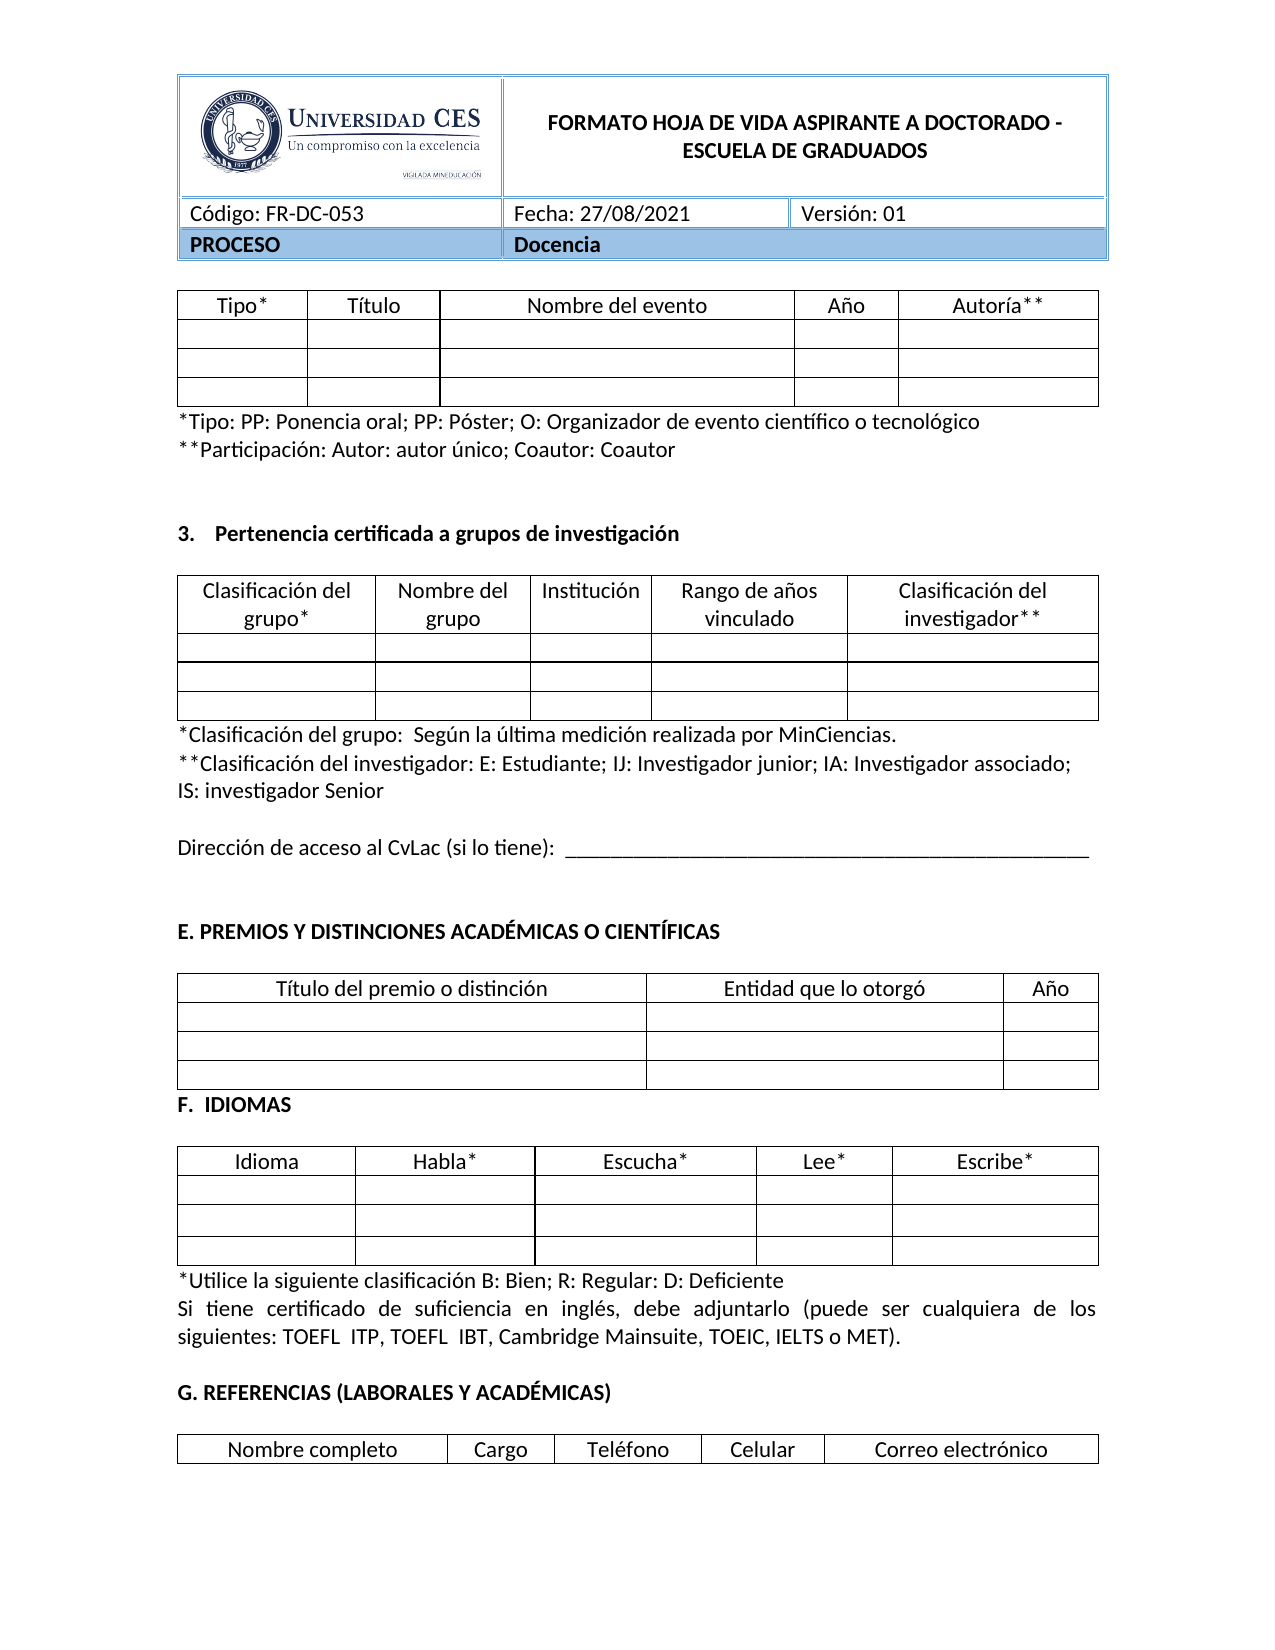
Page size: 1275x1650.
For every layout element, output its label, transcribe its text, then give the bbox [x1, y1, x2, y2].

text E. PREMIOS Y DISTINCIONES ACADÉMICAS O CIENTÍFICAS [177, 917, 1098, 945]
table_header Habla* [356, 1147, 534, 1175]
table_cell [356, 1176, 534, 1204]
table_header Entidad que lo otorgó [647, 974, 1003, 1002]
table_header Año [795, 291, 898, 319]
table_cell [536, 1205, 756, 1236]
text G. REFERENCIAS (LABORALES Y ACADÉMICAS) [177, 1378, 1098, 1406]
table_header Título del premio o distinción [178, 974, 646, 1002]
table_cell [531, 692, 651, 719]
table_header Teléfono [555, 1435, 701, 1463]
table_cell [652, 663, 847, 691]
table_cell [178, 663, 375, 691]
table_header Celular [702, 1435, 824, 1463]
table_cell [893, 1176, 1098, 1204]
table_cell [308, 378, 439, 406]
table_header Clasificación del grupo* [178, 576, 375, 632]
table_cell [899, 378, 1098, 406]
table_cell [178, 378, 307, 406]
table_cell [376, 663, 530, 691]
table_header Nombre del evento [441, 291, 794, 319]
table_cell [899, 349, 1098, 377]
table_cell [178, 692, 375, 719]
table_cell [178, 634, 375, 661]
table_cell [848, 692, 1098, 719]
table_cell [441, 378, 794, 406]
table_cell [178, 1176, 355, 1204]
table_cell [1004, 1061, 1098, 1089]
table_cell [356, 1205, 534, 1236]
table_cell [757, 1205, 892, 1236]
text F. IDIOMAS [177, 1090, 1098, 1118]
table_header Idioma [178, 1147, 355, 1175]
text Dirección de acceso al CvLac (si lo tiene): ______________________________________________ [177, 833, 1098, 861]
table_header Escucha* [536, 1147, 756, 1175]
table_cell [848, 663, 1098, 691]
table_cell [1004, 1003, 1098, 1031]
table_cell [795, 349, 898, 377]
table_cell [441, 320, 794, 348]
table_cell [536, 1176, 756, 1204]
table_header Escribe* [893, 1147, 1098, 1175]
table_cell [647, 1061, 1003, 1089]
table_cell [178, 1003, 646, 1031]
text Si tiene certificado de suficiencia en inglés, debe adjuntarlo (puede ser cualquiera de los siguientes: TOEFL ITP, TOEFL IBT, Cambridge Mainsuite, TOEIC, IELTS o MET). [177, 1294, 1098, 1350]
table_header Autoría** [899, 291, 1098, 319]
table_cell [893, 1205, 1098, 1236]
table_cell [178, 1205, 355, 1236]
picture [190, 77, 492, 196]
table_cell [376, 634, 530, 661]
table_cell [899, 320, 1098, 348]
table_header Tipo* [178, 291, 307, 319]
text **Clasificación del investigador: E: Estudiante; IJ: Investigador junior; IA: Investigador associado; IS: investigador Senior [177, 749, 1098, 805]
table_cell [795, 378, 898, 406]
table_cell [647, 1003, 1003, 1031]
table_cell [848, 634, 1098, 661]
table_cell [356, 1237, 534, 1265]
table_header Título [308, 291, 439, 319]
table_cell [1004, 1032, 1098, 1060]
table_header Lee* [757, 1147, 892, 1175]
table_cell [795, 320, 898, 348]
table_header Nombre del grupo [376, 576, 530, 632]
table_cell [531, 663, 651, 691]
table_cell [441, 349, 794, 377]
table_cell [893, 1237, 1098, 1265]
table_cell [178, 1061, 646, 1089]
table_cell [178, 320, 307, 348]
table_cell [647, 1032, 1003, 1060]
table_cell [531, 634, 651, 661]
table_header Institución [531, 576, 651, 632]
table_cell [178, 349, 307, 377]
table_cell [757, 1176, 892, 1204]
list Pertenencia certificada a grupos de investigación [177, 519, 1098, 547]
table_cell [376, 692, 530, 719]
table_header Cargo [448, 1435, 554, 1463]
table_cell [536, 1237, 756, 1265]
table_cell [757, 1237, 892, 1265]
table_header Rango de años vinculado [652, 576, 847, 632]
text *Tipo: PP: Ponencia oral; PP: Póster; O: Organizador de evento científico o tecnológico [177, 407, 1098, 435]
table_cell [652, 692, 847, 719]
text *Clasificación del grupo: Según la última medición realizada por MinCiencias. [177, 721, 1098, 749]
table_cell [178, 1032, 646, 1060]
table_cell [308, 320, 439, 348]
table_cell [652, 634, 847, 661]
table_header Correo electrónico [825, 1435, 1098, 1463]
table_header Clasificación del investigador** [848, 576, 1098, 632]
text **Participación: Autor: autor único; Coautor: Coautor [177, 435, 1098, 463]
table_cell [308, 349, 439, 377]
text *Utilice la siguiente clasificación B: Bien; R: Regular: D: Deficiente [177, 1266, 1098, 1294]
table_header Nombre completo [178, 1435, 447, 1463]
table_cell [178, 1237, 355, 1265]
table_header Año [1004, 974, 1098, 1002]
